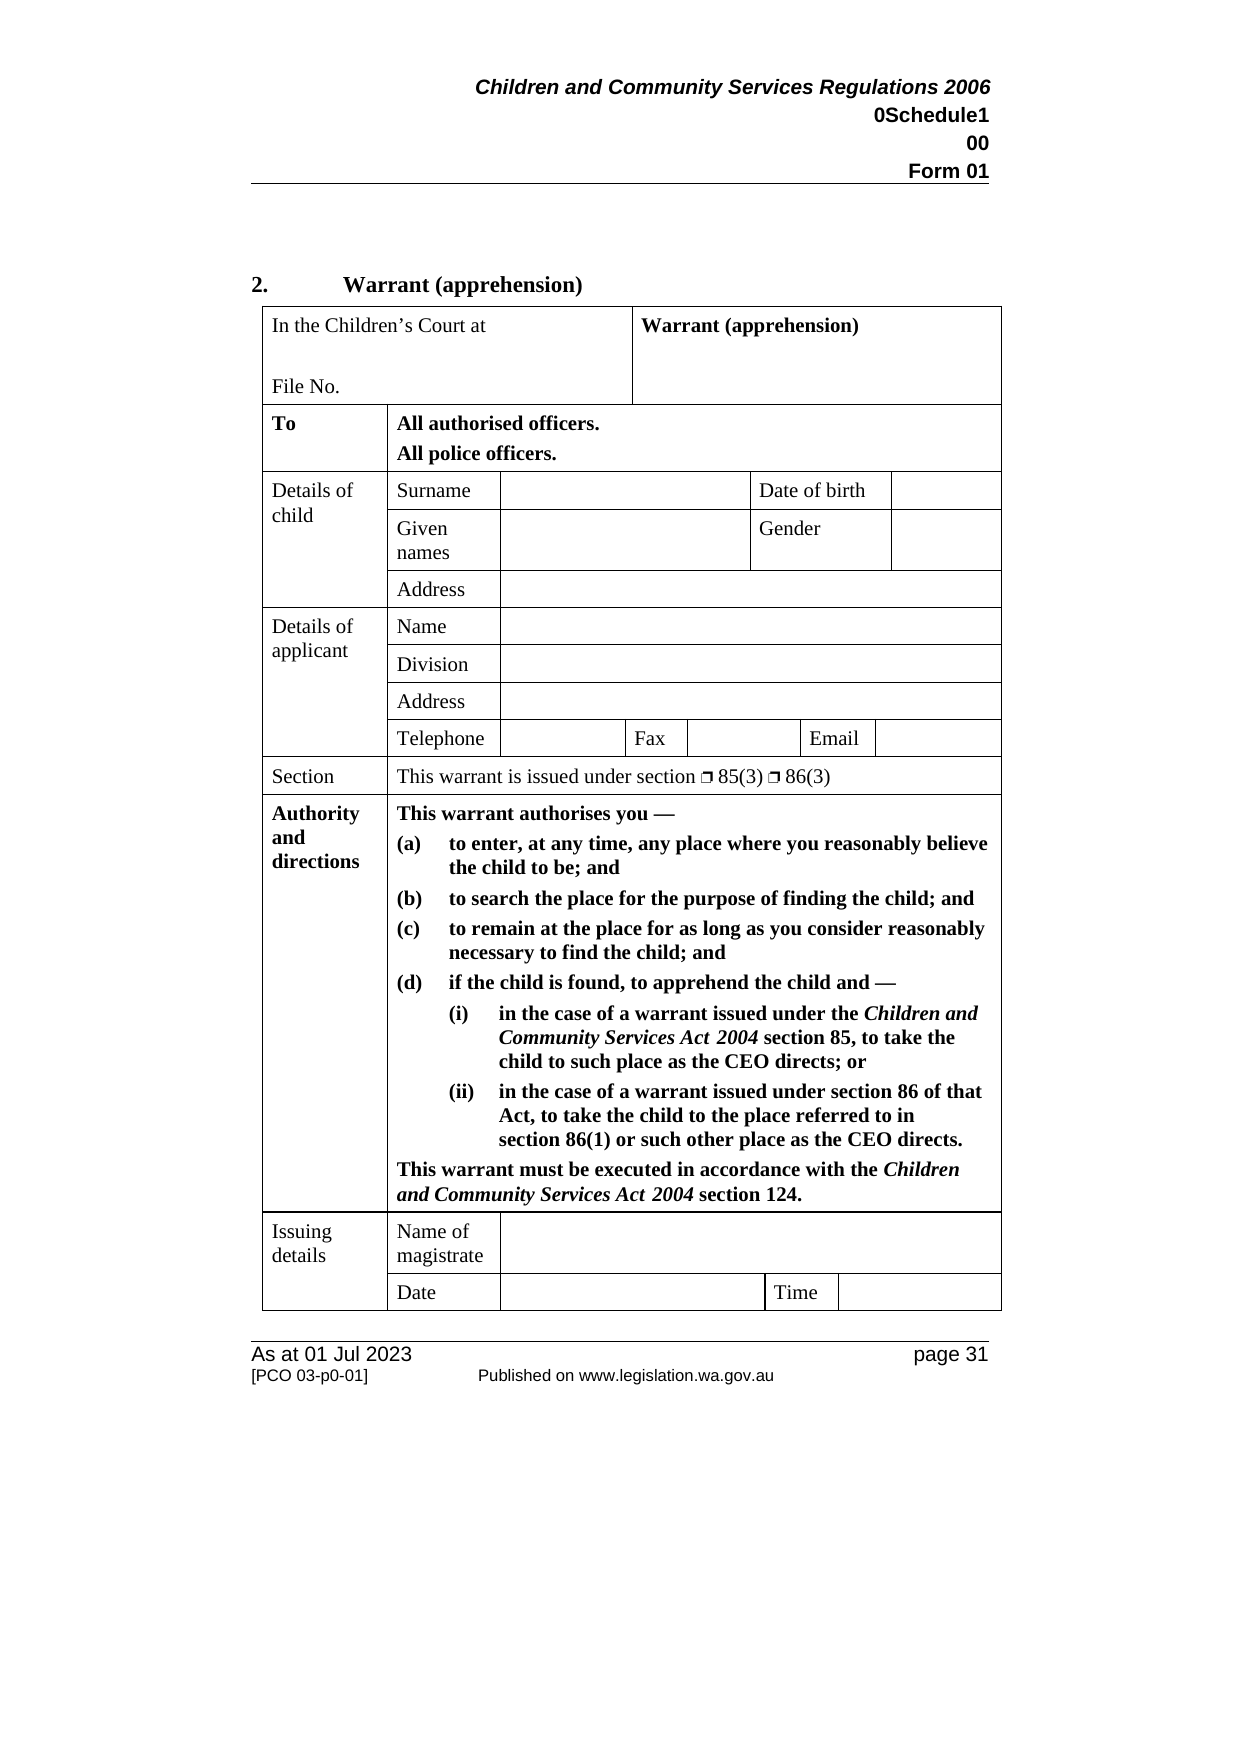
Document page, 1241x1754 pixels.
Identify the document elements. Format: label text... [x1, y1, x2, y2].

table_header In the Children’s Court at File No. [263, 307, 632, 403]
table_cell Fax [626, 720, 687, 756]
table_header Warrant (apprehension) [633, 307, 1001, 403]
table_cell Details of child [263, 472, 387, 607]
table_cell Address [388, 571, 500, 607]
table_cell [892, 472, 1001, 508]
table_cell [876, 720, 1001, 756]
table_cell Telephone [388, 720, 500, 756]
table_cell Details of applicant [263, 608, 387, 756]
table_cell [501, 683, 1001, 719]
table_cell [501, 608, 1001, 644]
table_cell Name [388, 608, 500, 644]
table_cell Address [388, 683, 500, 719]
table_cell Date of birth [751, 472, 891, 508]
table_cell Date [388, 1274, 500, 1310]
table_cell [501, 720, 625, 756]
table_cell [501, 645, 1001, 682]
table_cell Issuing details [263, 1213, 387, 1310]
table_cell Section [263, 757, 387, 793]
table_cell Email [801, 720, 875, 756]
table_cell Authority and directions [263, 795, 387, 1211]
table_cell [501, 571, 1001, 607]
table_cell Given names [388, 510, 500, 570]
table_cell Division [388, 645, 500, 682]
table_cell [839, 1274, 1001, 1310]
table_cell This warrant is issued under section 85(3) 86(3) [388, 757, 1001, 793]
table_cell [892, 510, 1001, 570]
table_cell To [263, 405, 387, 471]
table_cell [501, 472, 750, 508]
table_cell This warrant authorises you — (a) to enter, at any time, any place where you reasonably believe the child to be; and (b) to search the place for the purpose of finding the child; and (c) to remain at the place for as long as you consider reasonably necessary to find the child; and (d) if the child is found, to apprehend the child and — (i) in the case of a warrant issued under the Children and Community Services Act 2004 section 85, to take the child to such place as the CEO directs; or (ii) in the case of a warrant issued under section 86 of that Act, to take the child to the place referred to in section 86(1) or such other place as the CEO directs. This warrant must be executed in accordance with the Children and Community Services Act 2004 section 124. [388, 795, 1001, 1211]
table_cell Name of magistrate [388, 1213, 500, 1273]
table_cell [688, 720, 800, 756]
subtitle 2. Warrant (apprehension) [251, 271, 989, 297]
table_cell All authorised officers. All police officers. [388, 405, 1001, 471]
table_cell [501, 510, 750, 570]
table_cell Surname [388, 472, 500, 508]
table_cell [501, 1213, 1001, 1273]
table_cell [501, 1274, 764, 1310]
table_cell Gender [751, 510, 891, 570]
table_cell Time [766, 1274, 838, 1310]
